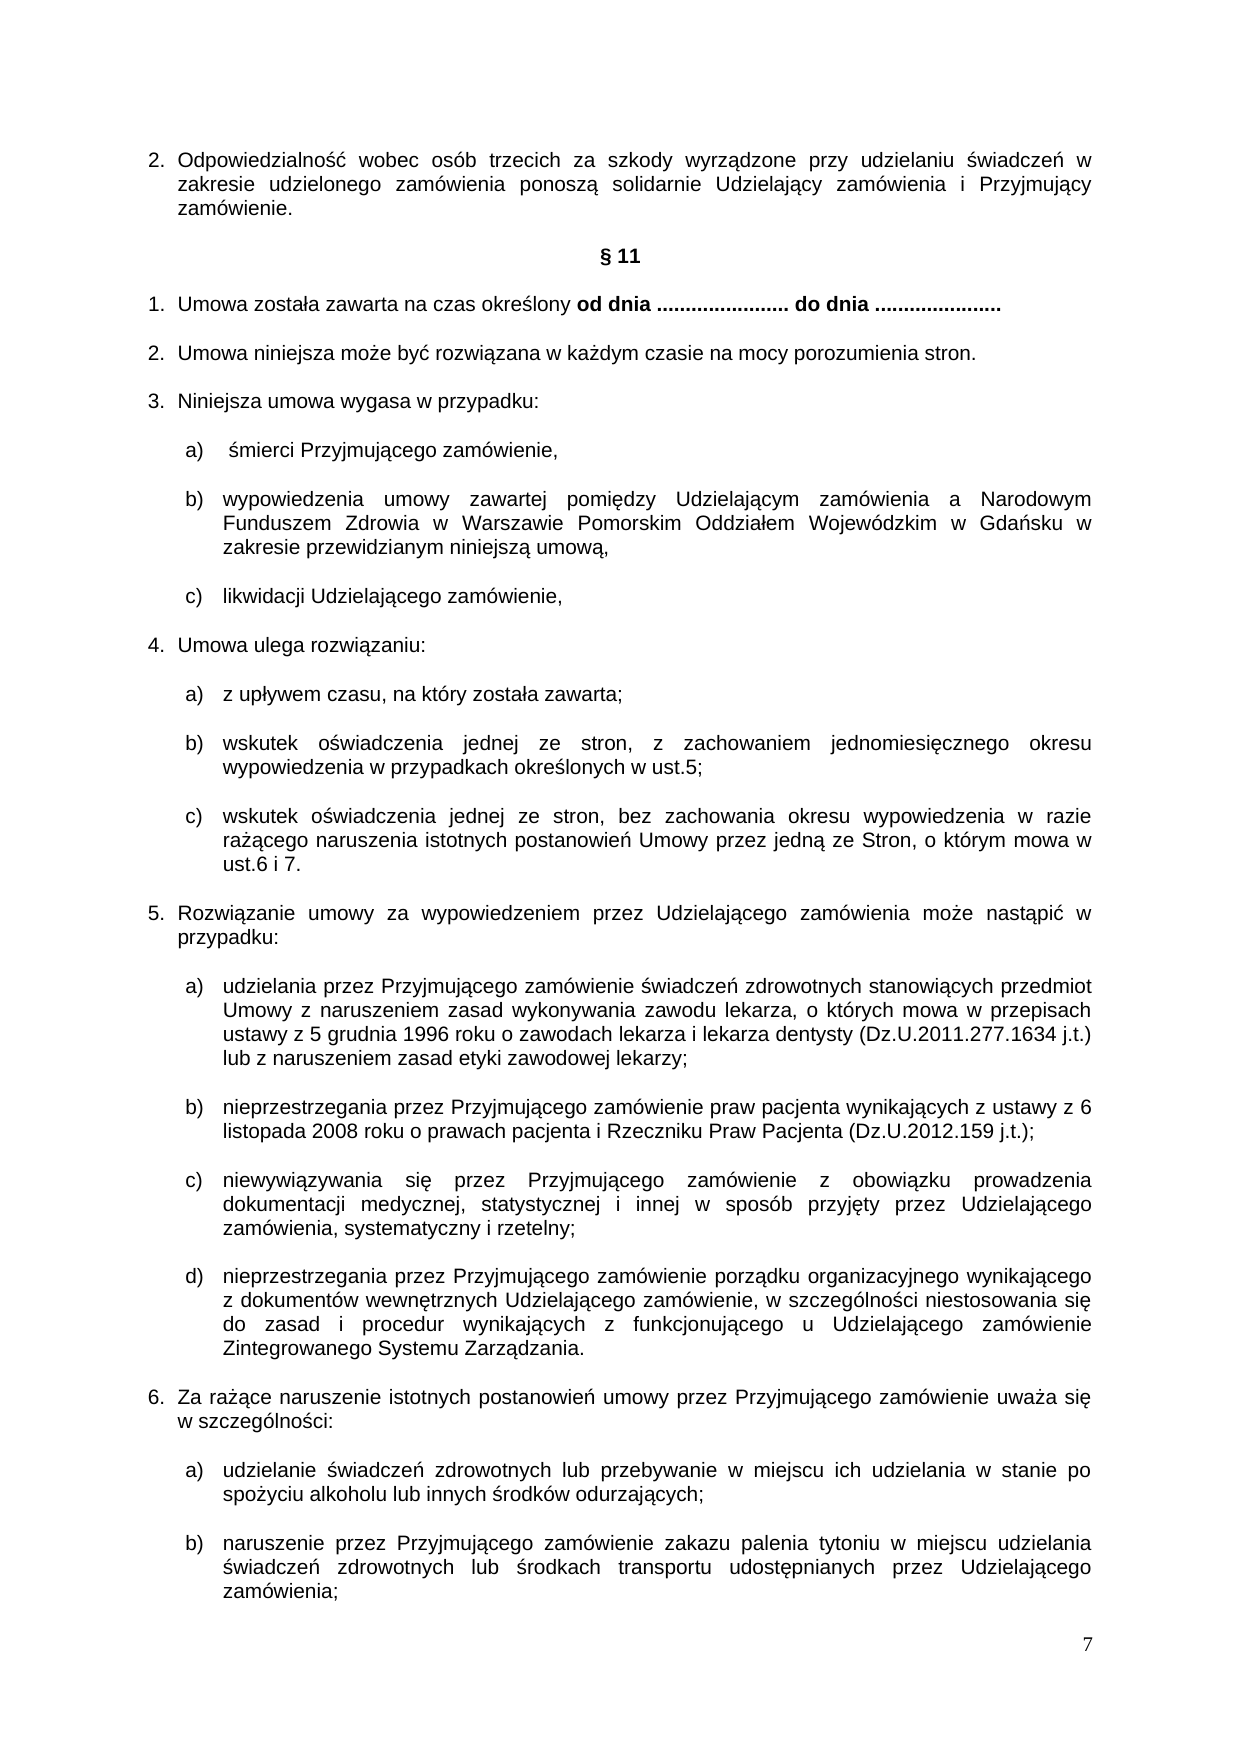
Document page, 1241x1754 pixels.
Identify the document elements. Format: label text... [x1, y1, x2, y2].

list wskutek oświadczenia jednej ze stron, bez zachowania okresu wypowiedzenia w razie rażącego naruszenia istotnych postanowień Umowy przez jedną ze Stron, o którym mowa w ust.6 i 7. [185, 804, 1093, 876]
list naruszenie przez Przyjmującego zamówienie zakazu palenia tytoniu w miejscu udzielania świadczeń zdrowotnych lub środkach transportu udostępnianych przez Udzielającego zamówienia; [185, 1531, 1093, 1603]
list nieprzestrzegania przez Przyjmującego zamówienie praw pacjenta wynikających z ustawy z 6 listopada 2008 roku o prawach pacjenta i Rzeczniku Praw Pacjenta (Dz.U.2012.159 j.t.); [185, 1094, 1093, 1142]
list likwidacji Udzielającego zamówienie, [185, 584, 1093, 608]
list Umowa została zawarta na czas określony od dnia ....................... do dnia ...................... [148, 291, 1093, 315]
list Rozwiązanie umowy za wypowiedzeniem przez Udzielającego zamówienia może nastąpić w przypadku: [148, 901, 1093, 949]
list śmierci Przyjmującego zamówienie, [185, 438, 1093, 462]
list Za rażące naruszenie istotnych postanowień umowy przez Przyjmującego zamówienie uważa się w szczególności: [148, 1385, 1093, 1433]
text § 11 [148, 243, 1093, 267]
list Umowa niniejsza może być rozwiązana w każdym czasie na mocy porozumienia stron. [148, 340, 1093, 364]
list udzielanie świadczeń zdrowotnych lub przebywanie w miejscu ich udzielania w stanie po spożyciu alkoholu lub innych środków odurzających; [185, 1458, 1093, 1506]
list niewywiązywania się przez Przyjmującego zamówienie z obowiązku prowadzenia dokumentacji medycznej, statystycznej i innej w sposób przyjęty przez Udzielającego zamówienia, systematyczny i rzetelny; [185, 1167, 1093, 1239]
list wskutek oświadczenia jednej ze stron, z zachowaniem jednomiesięcznego okresu wypowiedzenia w przypadkach określonych w ust.5; [185, 731, 1093, 779]
list wypowiedzenia umowy zawartej pomiędzy Udzielającym zamówienia a Narodowym Funduszem Zdrowia w Warszawie Pomorskim Oddziałem Wojewódzkim w Gdańsku w zakresie przewidzianym niniejszą umową, [185, 487, 1093, 559]
list nieprzestrzegania przez Przyjmującego zamówienie porządku organizacyjnego wynikającego z dokumentów wewnętrznych Udzielającego zamówienie, w szczególności niestosowania się do zasad i procedur wynikających z funkcjonującego u Udzielającego zamówienie Zintegrowanego Systemu Zarządzania. [185, 1264, 1093, 1360]
list udzielania przez Przyjmującego zamówienie świadczeń zdrowotnych stanowiących przedmiot Umowy z naruszeniem zasad wykonywania zawodu lekarza, o których mowa w przepisach ustawy z 5 grudnia 1996 roku o zawodach lekarza i lekarza dentysty (Dz.U.2011.277.1634 j.t.) lub z naruszeniem zasad etyki zawodowej lekarzy; [185, 974, 1093, 1069]
list Odpowiedzialność wobec osób trzecich za szkody wyrządzone przy udzielaniu świadczeń w zakresie udzielonego zamówienia ponoszą solidarnie Udzielający zamówienia i Przyjmujący zamówienie. [148, 148, 1093, 219]
list z upływem czasu, na który została zawarta; [185, 682, 1093, 706]
list Umowa ulega rozwiązaniu: [148, 633, 1093, 657]
list Niniejsza umowa wygasa w przypadku: [148, 389, 1093, 413]
